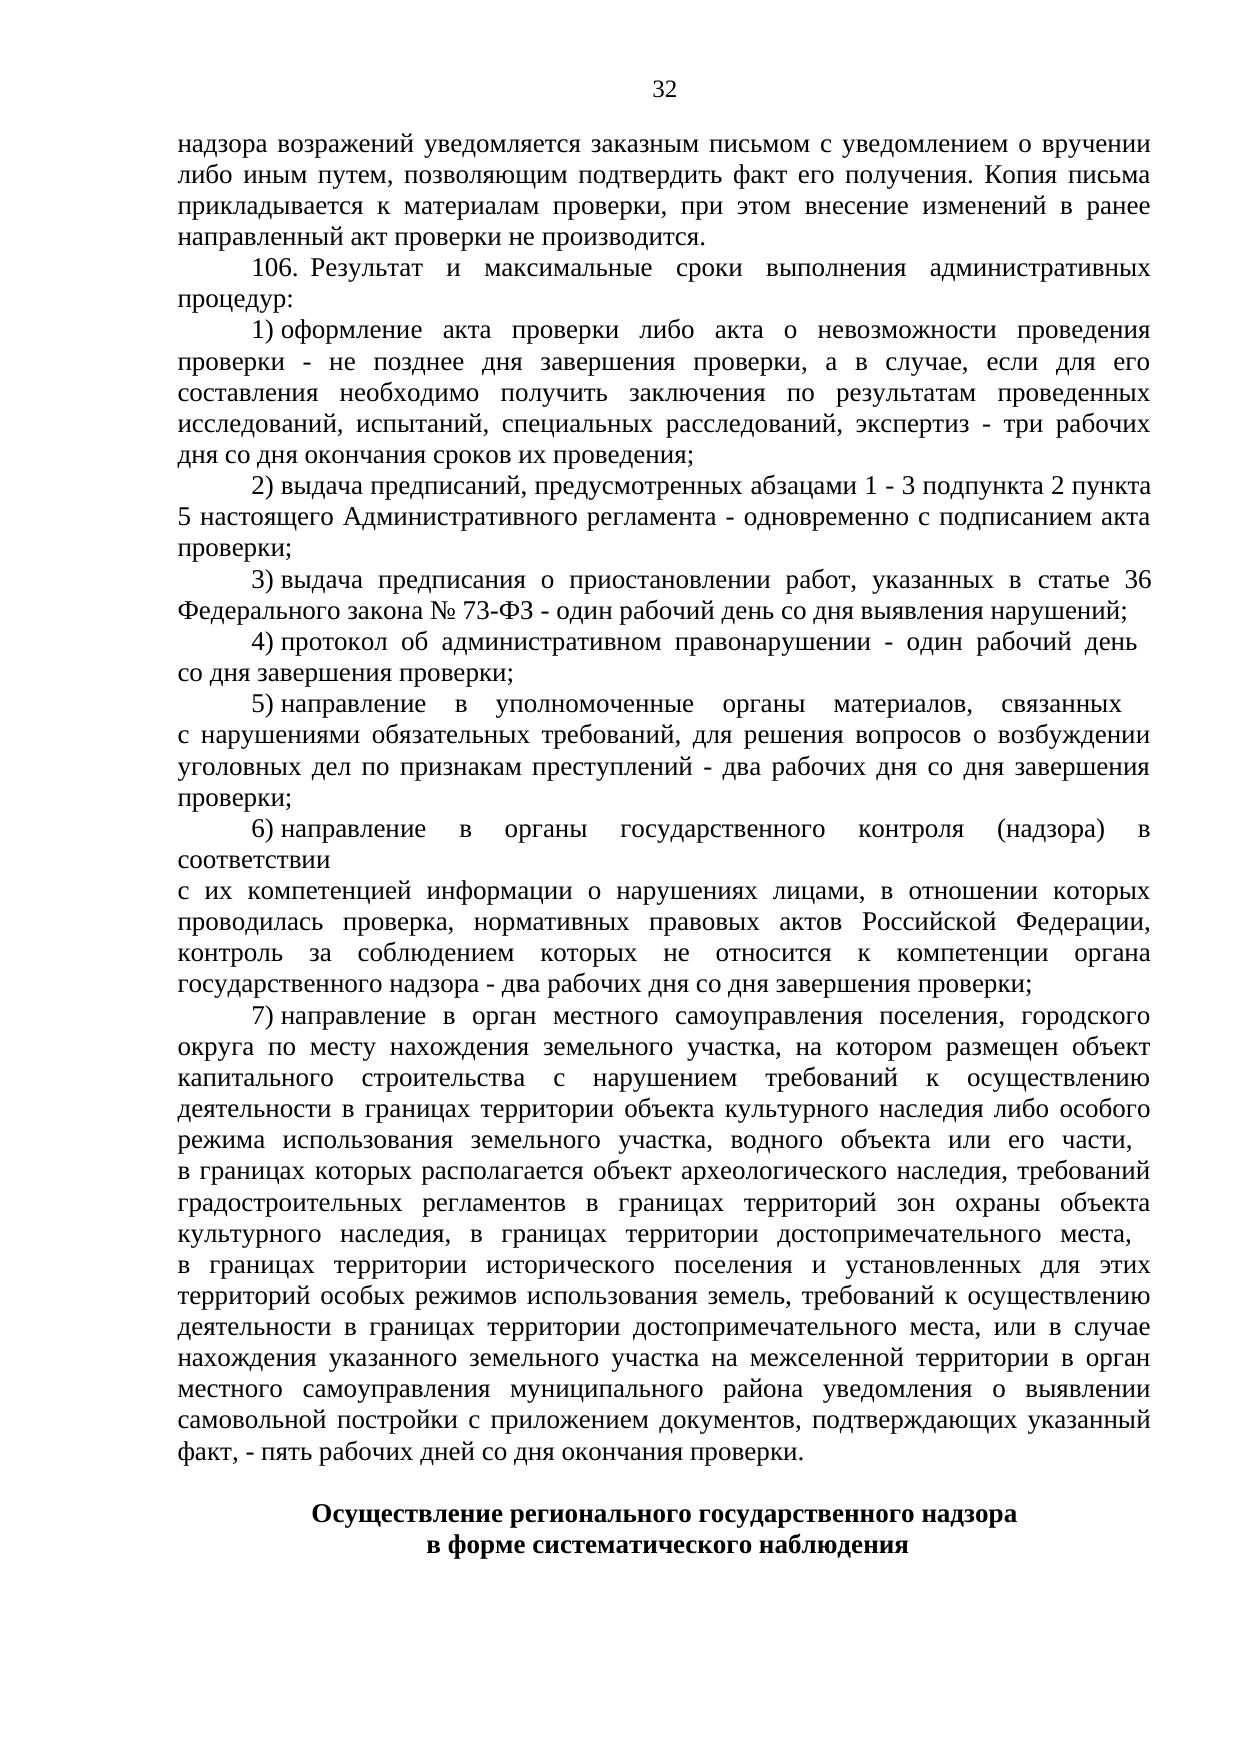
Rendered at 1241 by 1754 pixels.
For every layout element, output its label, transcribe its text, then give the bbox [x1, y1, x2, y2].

text в форме систематического наблюдения [177, 1528, 1152, 1559]
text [177, 127, 1152, 251]
text 5) направление в уполномоченные органы материалов, связанных с нарушениями обязательных требований, для решения вопросов о возбуждении уголовных дел по признакам преступлений - два рабочих дня со дня завершения проверки; [177, 687, 1152, 812]
text 106. Результат и максимальные сроки выполнения административных процедур: [177, 251, 1152, 313]
text 6) направление в органы государственного контроля (надзора) в соответствии с их компетенцией информации о нарушениях лицами, в отношении которых проводилась проверка, нормативных правовых актов Российской Федерации, контроль за соблюдением которых не относится к компетенции органа государственного надзора - два рабочих дня со дня завершения проверки; [177, 812, 1152, 999]
text 4) протокол об административном правонарушении - один рабочий день со дня завершения проверки; [177, 625, 1152, 687]
text 3) выдача предписания о приостановлении работ, указанных в статье 36 Федерального закона № 73-ФЗ - один рабочий день со дня выявления нарушений; [177, 563, 1152, 625]
text 1) оформление акта проверки либо акта о невозможности проведения проверки - не позднее дня завершения проверки, а в случае, если для его составления необходимо получить заключения по результатам проведенных исследований, испытаний, специальных расследований, экспертиз - три рабочих дня со дня окончания сроков их проведения; [177, 313, 1152, 469]
text 2) выдача предписаний, предусмотренных абзацами 1 - 3 подпункта 2 пункта 5 настоящего Административного регламента - одновременно с подписанием акта проверки; [177, 469, 1152, 563]
text 7) направление в орган местного самоуправления поселения, городского округа по месту нахождения земельного участка, на котором размещен объект капитального строительства с нарушением требований к осуществлению деятельности в границах территории объекта культурного наследия либо особого режима использования земельного участка, водного объекта или его части, в границах которых располагается объект археологического наследия, требований градостроительных регламентов в границах территорий зон охраны объекта культурного наследия, в границах территории достопримечательного места, в границах территории исторического поселения и установленных для этих территорий особых режимов использования земель, требований к осуществлению деятельности в границах территории достопримечательного места, или в случае нахождения указанного земельного участка на межселенной территории в орган местного самоуправления муниципального района уведомления о выявлении самовольной постройки с приложением документов, подтверждающих указанный факт, - пять рабочих дней со дня окончания проверки. [177, 999, 1152, 1466]
text Осуществление регионального государственного надзора [177, 1497, 1152, 1528]
